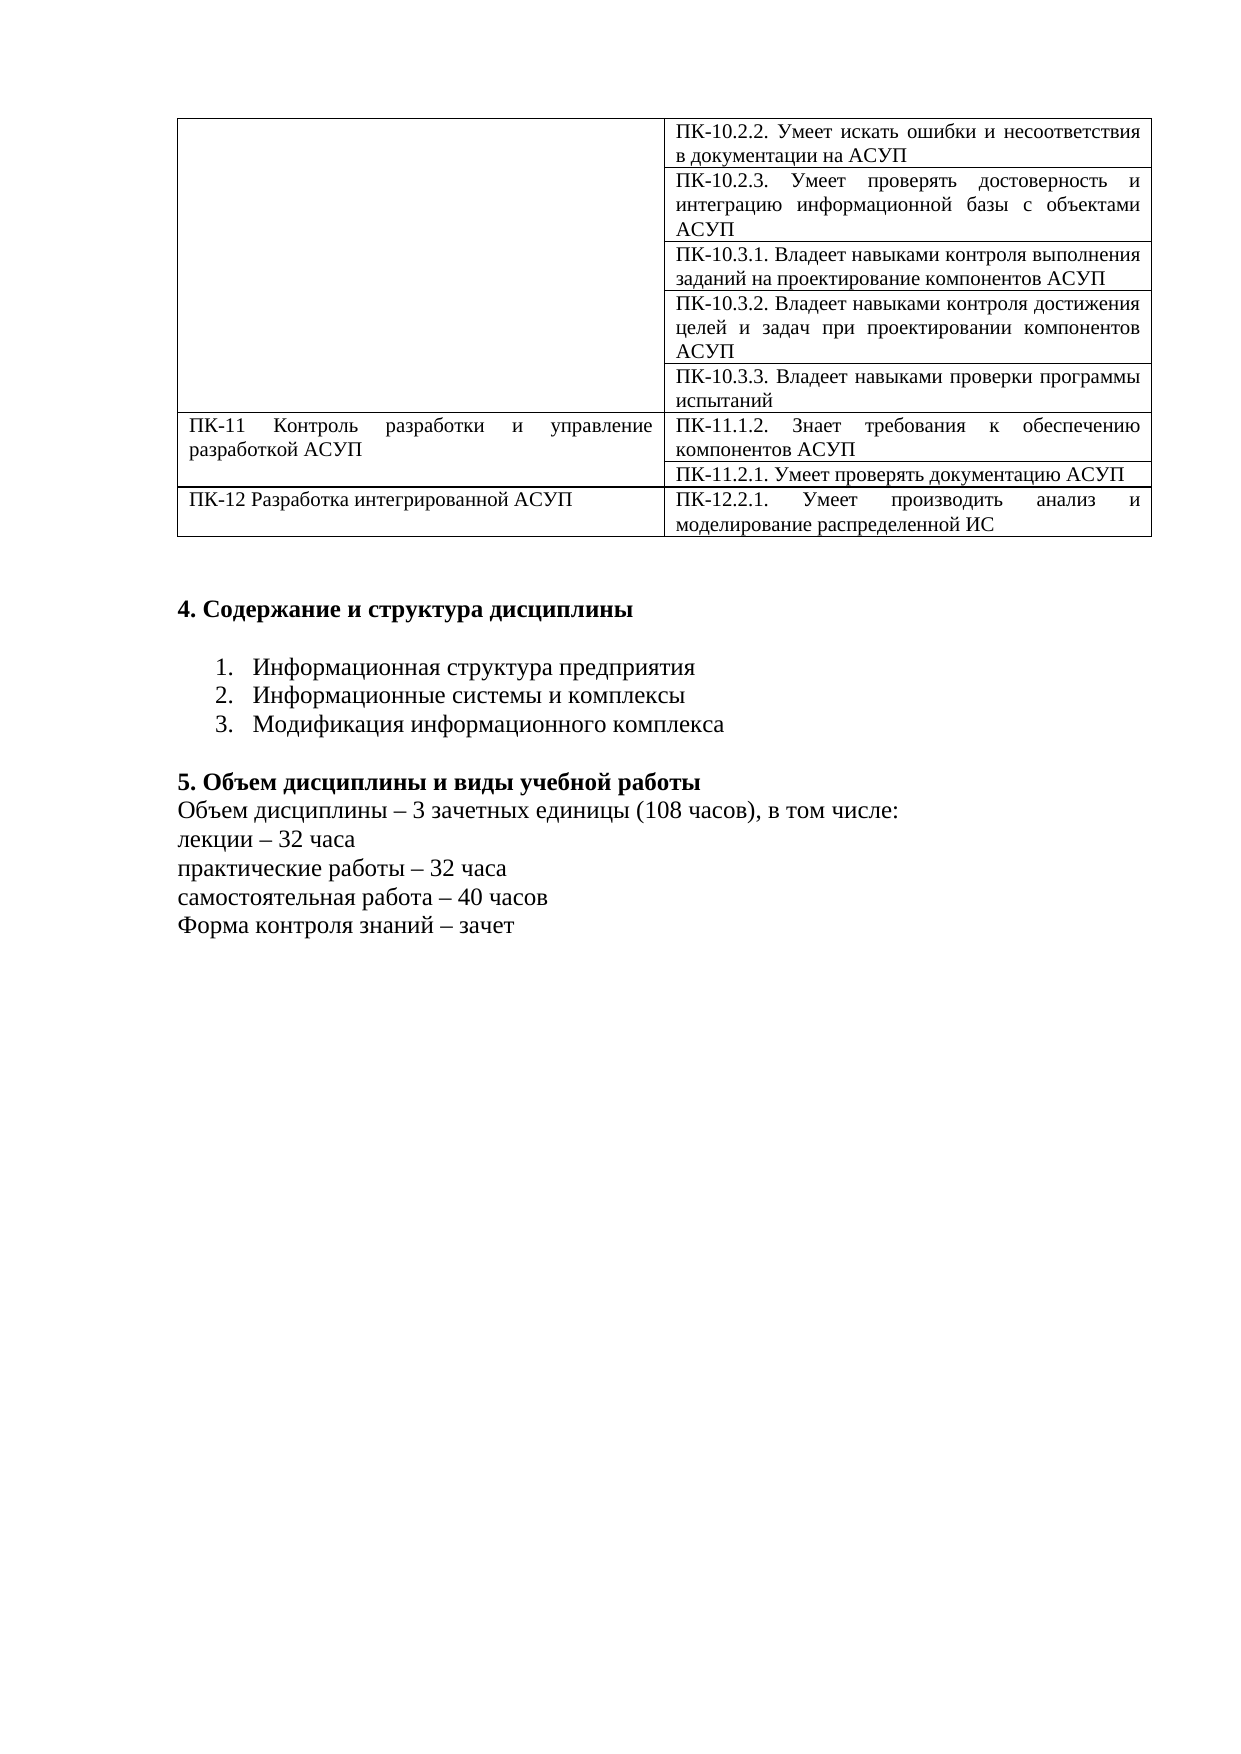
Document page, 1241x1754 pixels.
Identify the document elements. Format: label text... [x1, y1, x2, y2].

list Информационная структура предприятия [215, 652, 1152, 680]
text лекции – 32 часа [177, 824, 1152, 853]
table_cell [178, 119, 664, 412]
text 4. Содержание и структура дисциплины [177, 594, 1152, 623]
text Форма контроля знаний – зачет [177, 910, 1152, 939]
table_cell ПК-11.2.1. Умеет проверять документацию АСУП [665, 462, 1151, 486]
table_cell ПК-10.3.1. Владеет навыками контроля выполнения заданий на проектирование компонентов АСУП [665, 242, 1151, 290]
text 5. Объем дисциплины и виды учебной работы [177, 767, 1152, 795]
table_cell ПК-10.2.2. Умеет искать ошибки и несоответствия в документации на АСУП [665, 119, 1151, 167]
table_cell ПК-12 Разработка интегрированной АСУП [178, 488, 664, 536]
text практические работы – 32 часа [177, 853, 1152, 882]
list Модификация информационного комплекса [215, 709, 1152, 738]
table_cell ПК-11 Контроль разработки и управление разработкой АСУП [178, 413, 664, 486]
text самостоятельная работа – 40 часов [177, 882, 1152, 910]
table_cell ПК-10.2.3. Умеет проверять достоверность и интеграцию информационной базы с объектами АСУП [665, 168, 1151, 241]
table_cell ПК-10.3.2. Владеет навыками контроля достижения целей и задач при проектировании компонентов АСУП [665, 291, 1151, 363]
table_cell ПК-12.2.1. Умеет производить анализ и моделирование распределенной ИС [665, 488, 1151, 536]
text Объем дисциплины – 3 зачетных единицы (108 часов), в том числе: [177, 795, 1152, 824]
table_cell ПК-11.1.2. Знает требования к обеспечению компонентов АСУП [665, 413, 1151, 461]
table_cell ПК-10.3.3. Владеет навыками проверки программы испытаний [665, 364, 1151, 412]
list Информационные системы и комплексы [215, 680, 1152, 709]
